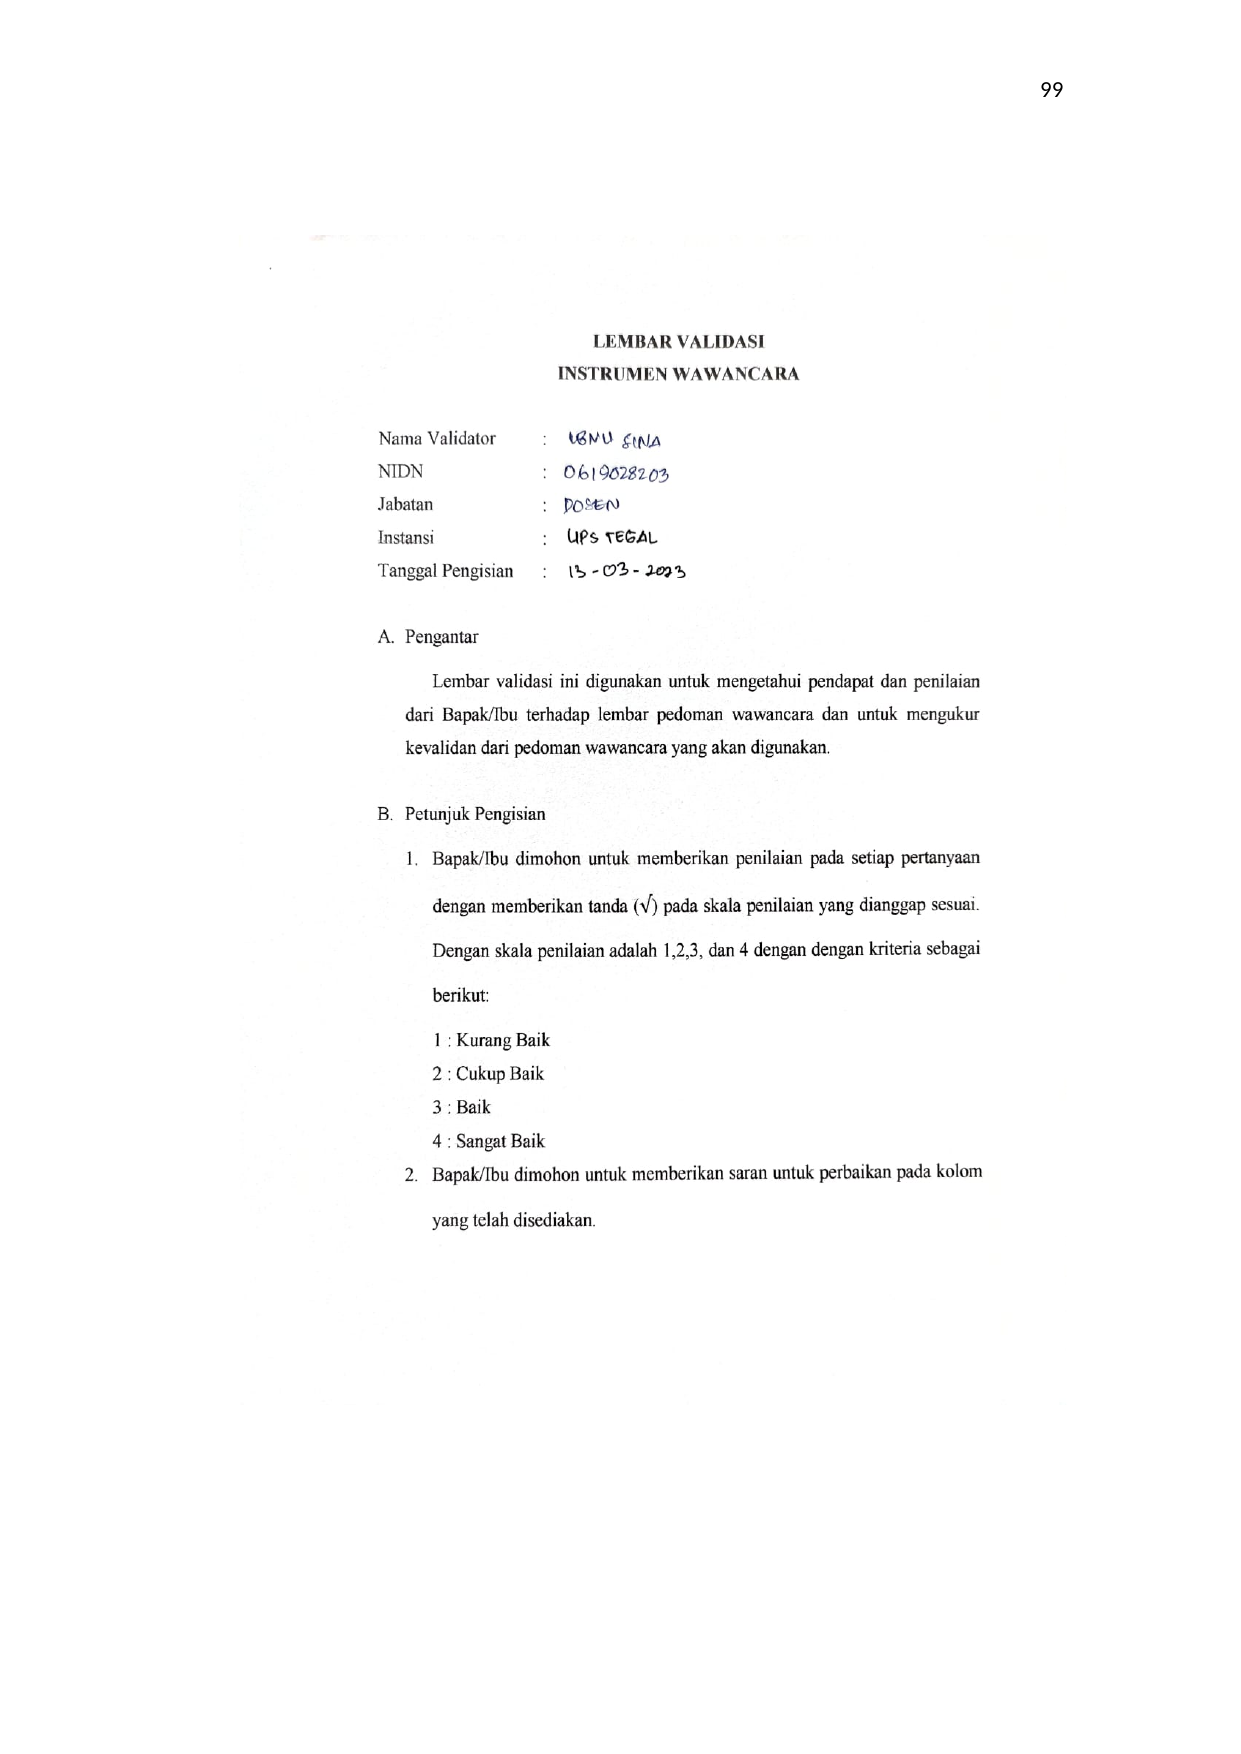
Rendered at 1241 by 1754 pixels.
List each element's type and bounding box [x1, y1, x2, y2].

picture [238, 235, 1067, 1405]
